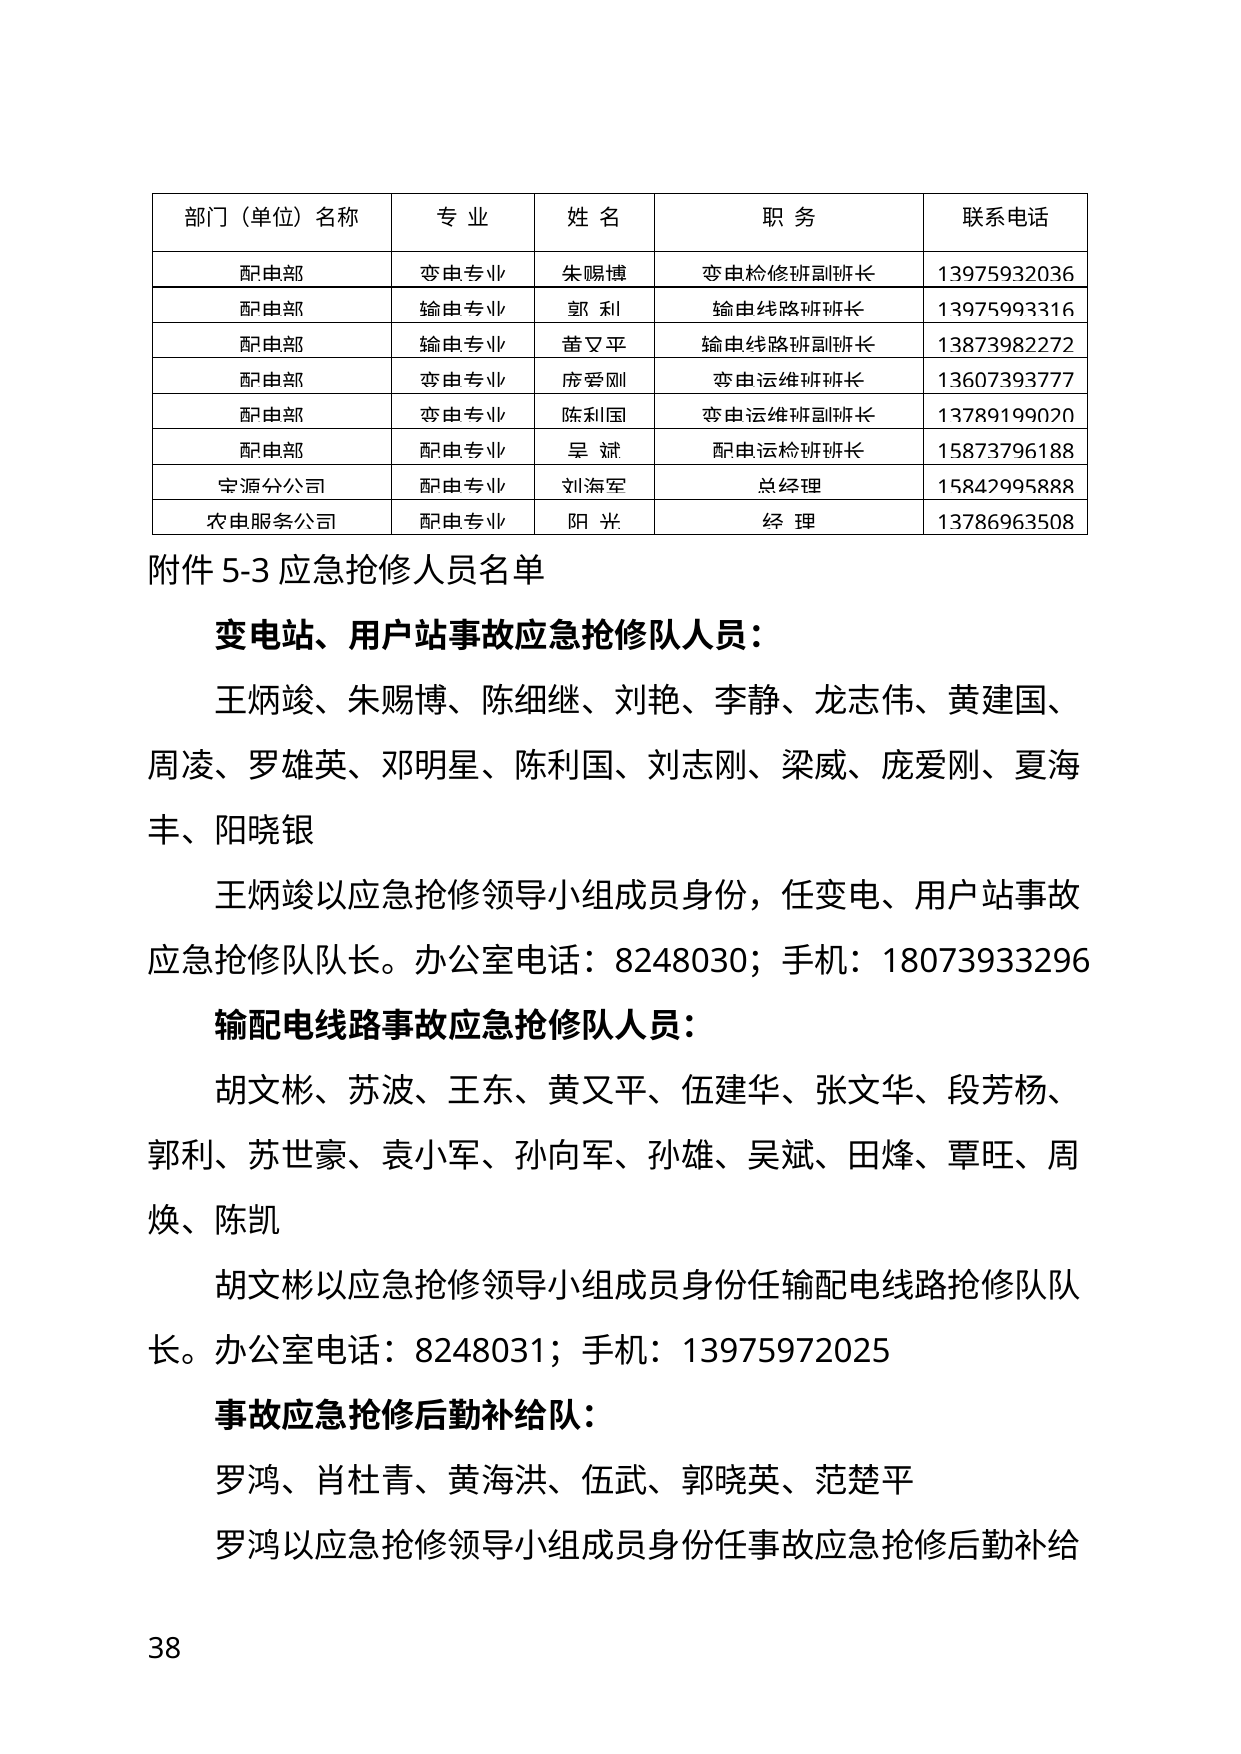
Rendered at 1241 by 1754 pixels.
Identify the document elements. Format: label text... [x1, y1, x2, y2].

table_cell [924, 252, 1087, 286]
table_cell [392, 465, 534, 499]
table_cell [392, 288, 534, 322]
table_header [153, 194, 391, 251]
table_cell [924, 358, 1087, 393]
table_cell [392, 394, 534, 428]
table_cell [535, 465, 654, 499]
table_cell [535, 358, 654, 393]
text 胡文彬、苏波、王东、黄又平、伍建华、张文华、段芳杨、郭利、苏世豪、袁小军、孙向军、孙雄、吴斌、田烽、覃旺、周焕、陈凯 [148, 1055, 1093, 1250]
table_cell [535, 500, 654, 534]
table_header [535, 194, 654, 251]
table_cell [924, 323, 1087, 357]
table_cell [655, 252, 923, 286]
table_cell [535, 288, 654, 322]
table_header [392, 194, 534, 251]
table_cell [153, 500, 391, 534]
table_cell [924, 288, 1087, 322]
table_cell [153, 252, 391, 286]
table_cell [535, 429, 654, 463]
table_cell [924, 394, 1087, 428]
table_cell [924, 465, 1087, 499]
text 胡文彬以应急抢修领导小组成员身份任输配电线路抢修队队长。办公室电话：8248031；手机：13975972025 [148, 1250, 1093, 1380]
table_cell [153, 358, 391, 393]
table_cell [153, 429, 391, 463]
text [148, 1510, 1093, 1575]
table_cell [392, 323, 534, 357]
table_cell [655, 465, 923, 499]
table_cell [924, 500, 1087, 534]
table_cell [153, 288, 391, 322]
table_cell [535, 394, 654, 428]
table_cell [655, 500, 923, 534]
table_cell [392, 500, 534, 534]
text 罗鸿、肖杜青、黄海洪、伍武、郭晓英、范楚平 [148, 1445, 1093, 1510]
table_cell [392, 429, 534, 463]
text 输配电线路事故应急抢修队人员： [148, 990, 1093, 1055]
text 王炳竣、朱赐博、陈细继、刘艳、李静、龙志伟、黄建国、周凌、罗雄英、邓明星、陈利国、刘志刚、梁威、庞爱刚、夏海丰、阳晓银 [148, 665, 1093, 860]
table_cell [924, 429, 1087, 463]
text 变电站、用户站事故应急抢修队人员： [148, 600, 1093, 665]
text 事故应急抢修后勤补给队： [148, 1380, 1093, 1445]
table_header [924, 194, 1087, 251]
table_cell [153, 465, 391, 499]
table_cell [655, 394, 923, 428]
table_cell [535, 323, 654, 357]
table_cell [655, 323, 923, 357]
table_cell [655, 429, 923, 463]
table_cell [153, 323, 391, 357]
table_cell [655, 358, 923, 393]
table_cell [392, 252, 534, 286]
text 王炳竣以应急抢修领导小组成员身份，任变电、用户站事故应急抢修队队长。办公室电话：8248030；手机：18073933296 [148, 860, 1093, 990]
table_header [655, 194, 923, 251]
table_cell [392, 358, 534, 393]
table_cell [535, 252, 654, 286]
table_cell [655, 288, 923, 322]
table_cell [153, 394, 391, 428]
subtitle 附件5-3 应急抢修人员名单 [148, 535, 1093, 600]
